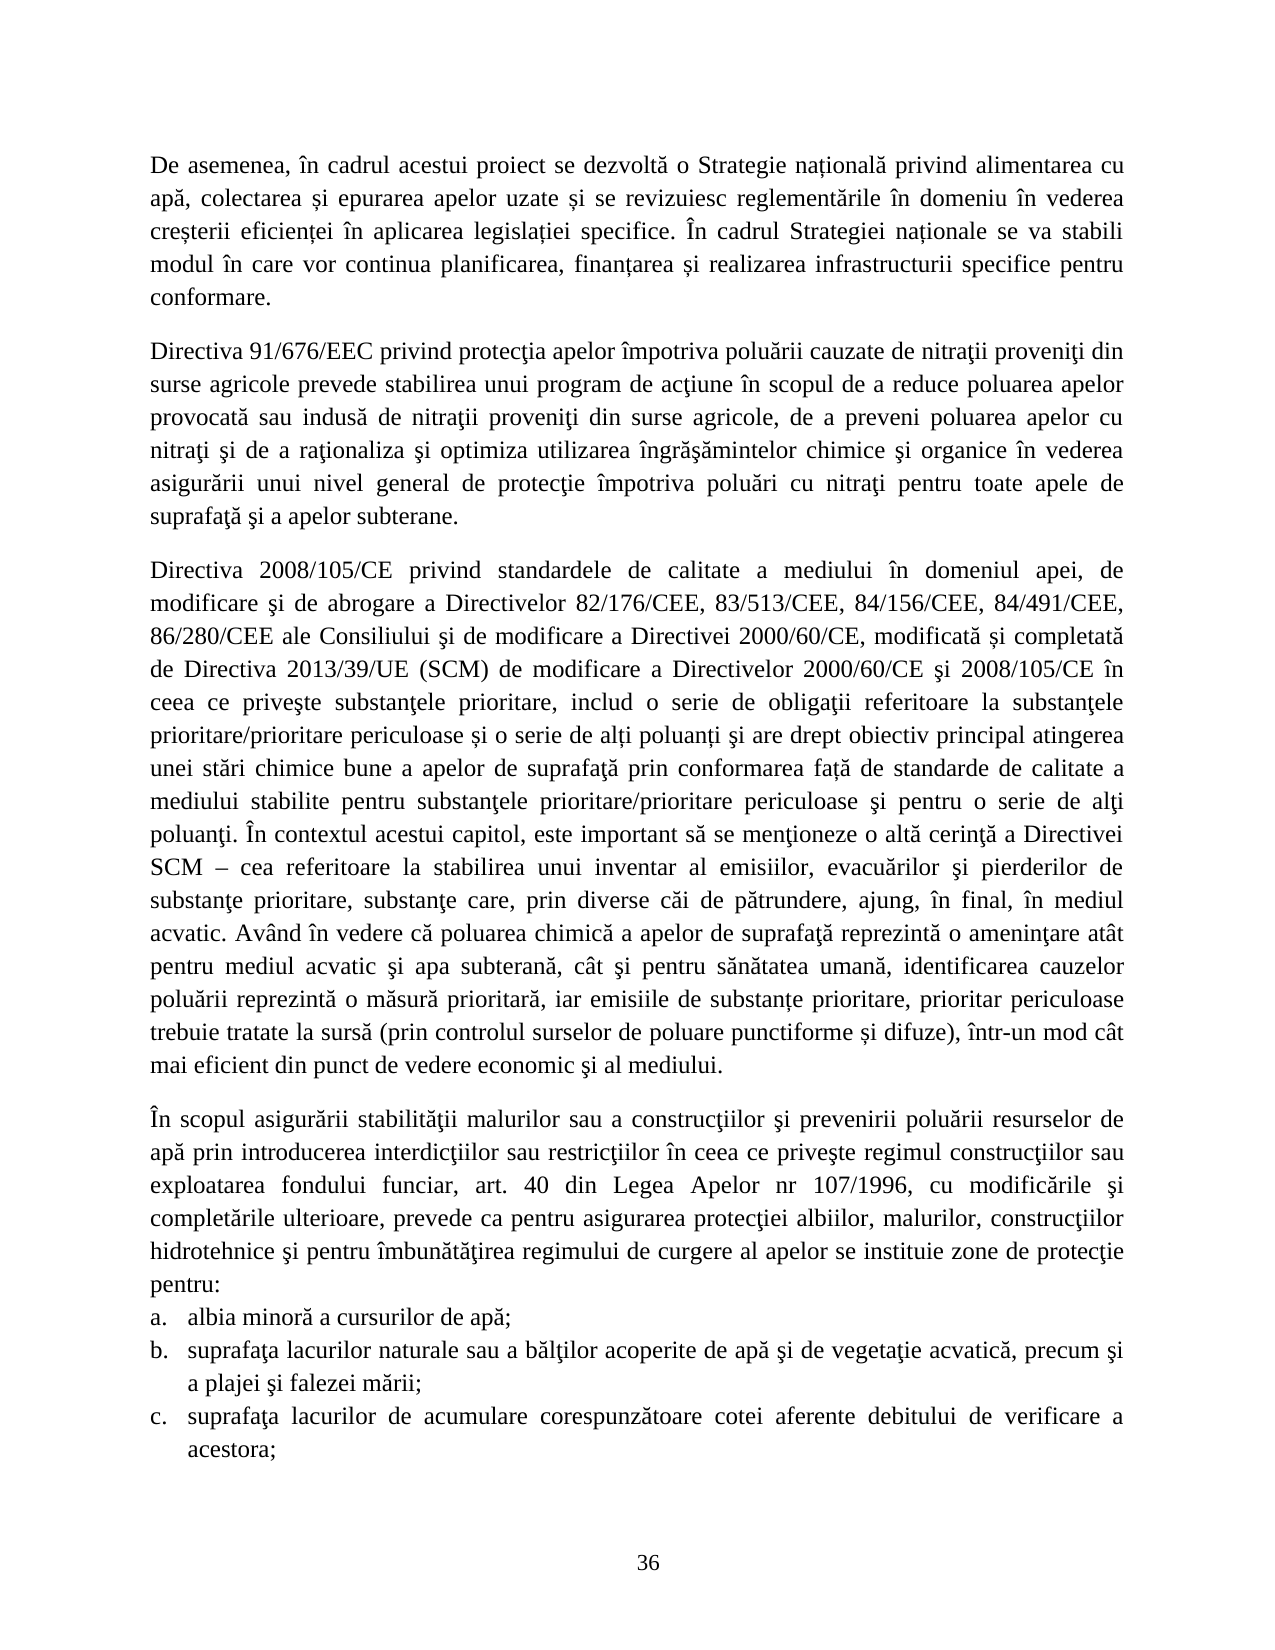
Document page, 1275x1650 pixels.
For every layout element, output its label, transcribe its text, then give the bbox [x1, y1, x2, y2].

text În scopul asigurării stabilităţii malurilor sau a construcţiilor şi prevenirii poluării resurselor de apă prin introducerea interdicţiilor sau restricţiilor în ceea ce priveşte regimul construcţiilor sau exploatarea fondului funciar, art. 40 din Legea Apelor nr 107/1996, cu modificările şi completările ulterioare, prevede ca pentru asigurarea protecţiei albiilor, malurilor, construcţiilor hidrotehnice şi pentru îmbunătăţirea regimului de curgere al apelor se instituie zone de protecţie pentru: [150, 1104, 1125, 1298]
text Directiva 2008/105/CE privind standardele de calitate a mediului în domeniul apei, de modificare şi de abrogare a Directivelor 82/176/CEE, 83/513/CEE, 84/156/CEE, 84/491/CEE, 86/280/CEE ale Consiliului şi de modificare a Directivei 2000/60/CE, modificată și completată de Directiva 2013/39/UE (SCM) de modificare a Directivelor 2000/60/CE şi 2008/105/CE în ceea ce priveşte substanţele prioritare, includ o serie de obligaţii referitoare la substanţele prioritare/prioritare periculoase și o serie de alți poluanți şi are drept obiectiv principal atingerea unei stări chimice bune a apelor de suprafaţă prin conformarea față de standarde de calitate a mediului stabilite pentru substanţele prioritare/prioritare periculoase şi pentru o serie de alţi poluanţi. În contextul acestui capitol, este important să se menţioneze o altă cerinţă a Directivei SCM – cea referitoare la stabilirea unui inventar al emisiilor, evacuărilor şi pierderilor de substanţe prioritare, substanţe care, prin diverse căi de pătrundere, ajung, în final, în mediul acvatic. Având în vedere că poluarea chimică a apelor de suprafaţă reprezintă o ameninţare atât pentru mediul acvatic şi apa subterană, cât şi pentru sănătatea umană, identificarea cauzelor poluării reprezintă o măsură prioritară, iar emisiile de substanțe prioritare, prioritar periculoase trebuie tratate la sursă (prin controlul surselor de poluare punctiforme și difuze), într-un mod cât mai eficient din punct de vedere economic şi al mediului. [150, 555, 1125, 1079]
text De asemenea, în cadrul acestui proiect se dezvoltă o Strategie națională privind alimentarea cu apă, colectarea și epurarea apelor uzate și se revizuiesc reglementările în domeniu în vederea creșterii eficienței în aplicarea legislației specifice. În cadrul Strategiei naționale se va stabili modul în care vor continua planificarea, finanțarea și realizarea infrastructurii specifice pentru conformare. [150, 150, 1125, 311]
text Directiva 91/676/EEC privind protecţia apelor împotriva poluării cauzate de nitraţii proveniţi din surse agricole prevede stabilirea unui program de acţiune în scopul de a reduce poluarea apelor provocată sau indusă de nitraţii proveniţi din surse agricole, de a preveni poluarea apelor cu nitraţi şi de a raţionaliza şi optimiza utilizarea îngrăşămintelor chimice şi organice în vederea asigurării unui nivel general de protecţie împotriva poluări cu nitraţi pentru toate apele de suprafaţă şi a apelor subterane. [150, 336, 1125, 530]
list suprafaţa lacurilor de acumulare corespunzătoare cotei aferente debitului de verificare a acestora; [150, 1401, 1125, 1463]
list suprafaţa lacurilor naturale sau a bălţilor acoperite de apă şi de vegetaţie acvatică, precum şi a plajei şi falezei mării; [150, 1335, 1125, 1397]
list albia minoră a cursurilor de apă; [150, 1302, 1125, 1331]
